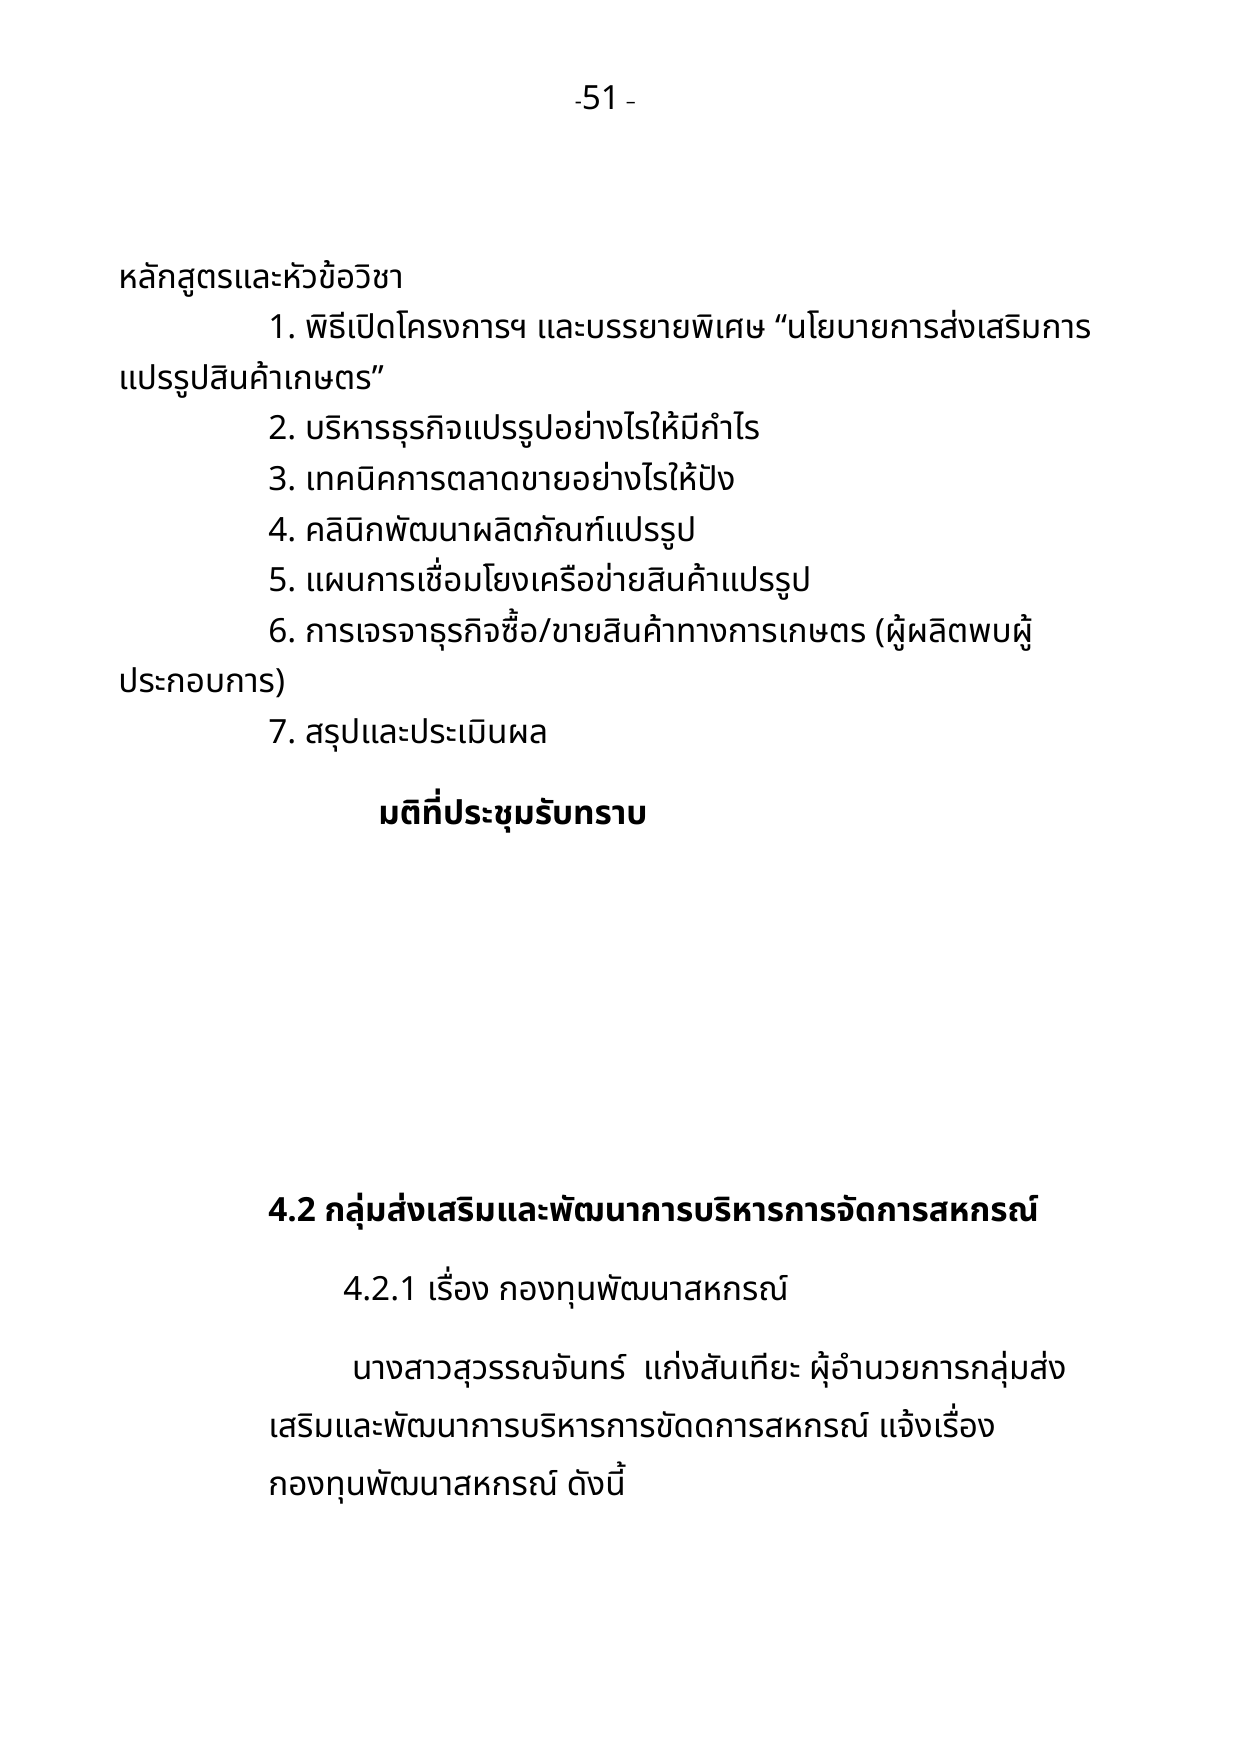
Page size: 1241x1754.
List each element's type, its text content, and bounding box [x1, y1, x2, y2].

text 3. เทคนิคการตลาดขายอย่างไรให้ปัง [118, 455, 1093, 505]
text 6. การเจรจาธุรกิจซื้อ/ขายสินค้าทางการเกษตร (ผู้ผลิตพบผู้ประกอบการ) [118, 607, 1093, 708]
text 5. แผนการเชื่อมโยงเครือข่ายสินค้าแปรรูป [118, 556, 1093, 607]
text 7. สรุปและประเมินผล [118, 708, 1093, 758]
text นางสาวสุวรรณจันทร์ แก่งสันเทียะ ผุ้อำนวยการกลุ่มส่งเสริมและพัฒนาการบริหารการขัดดการสหกรณ์ แจ้งเรื่องกองทุนพัฒนาสหกรณ์ ดังนี้ [268, 1344, 1093, 1510]
text 4.2.1 เรื่อง กองทุนพัฒนาสหกรณ์ [268, 1265, 1093, 1315]
text 2. บริหารธุรกิจแปรรูปอย่างไรให้มีกำไร [118, 404, 1093, 455]
text หลักสูตรและหัวข้อวิชา [118, 253, 1093, 303]
text 1. พิธีเปิดโครงการฯ และบรรยายพิเศษ “นโยบายการส่งเสริมการแปรรูปสินค้าเกษตร” [118, 303, 1093, 404]
text 4. คลินิกพัฒนาผลิตภัณฑ์แปรรูป [118, 505, 1093, 556]
text มติที่ประชุมรับทราบ [118, 789, 1093, 839]
text 4.2 กลุ่มส่งเสริมและพัฒนาการบริหารการจัดการสหกรณ์ [193, 1186, 1093, 1236]
